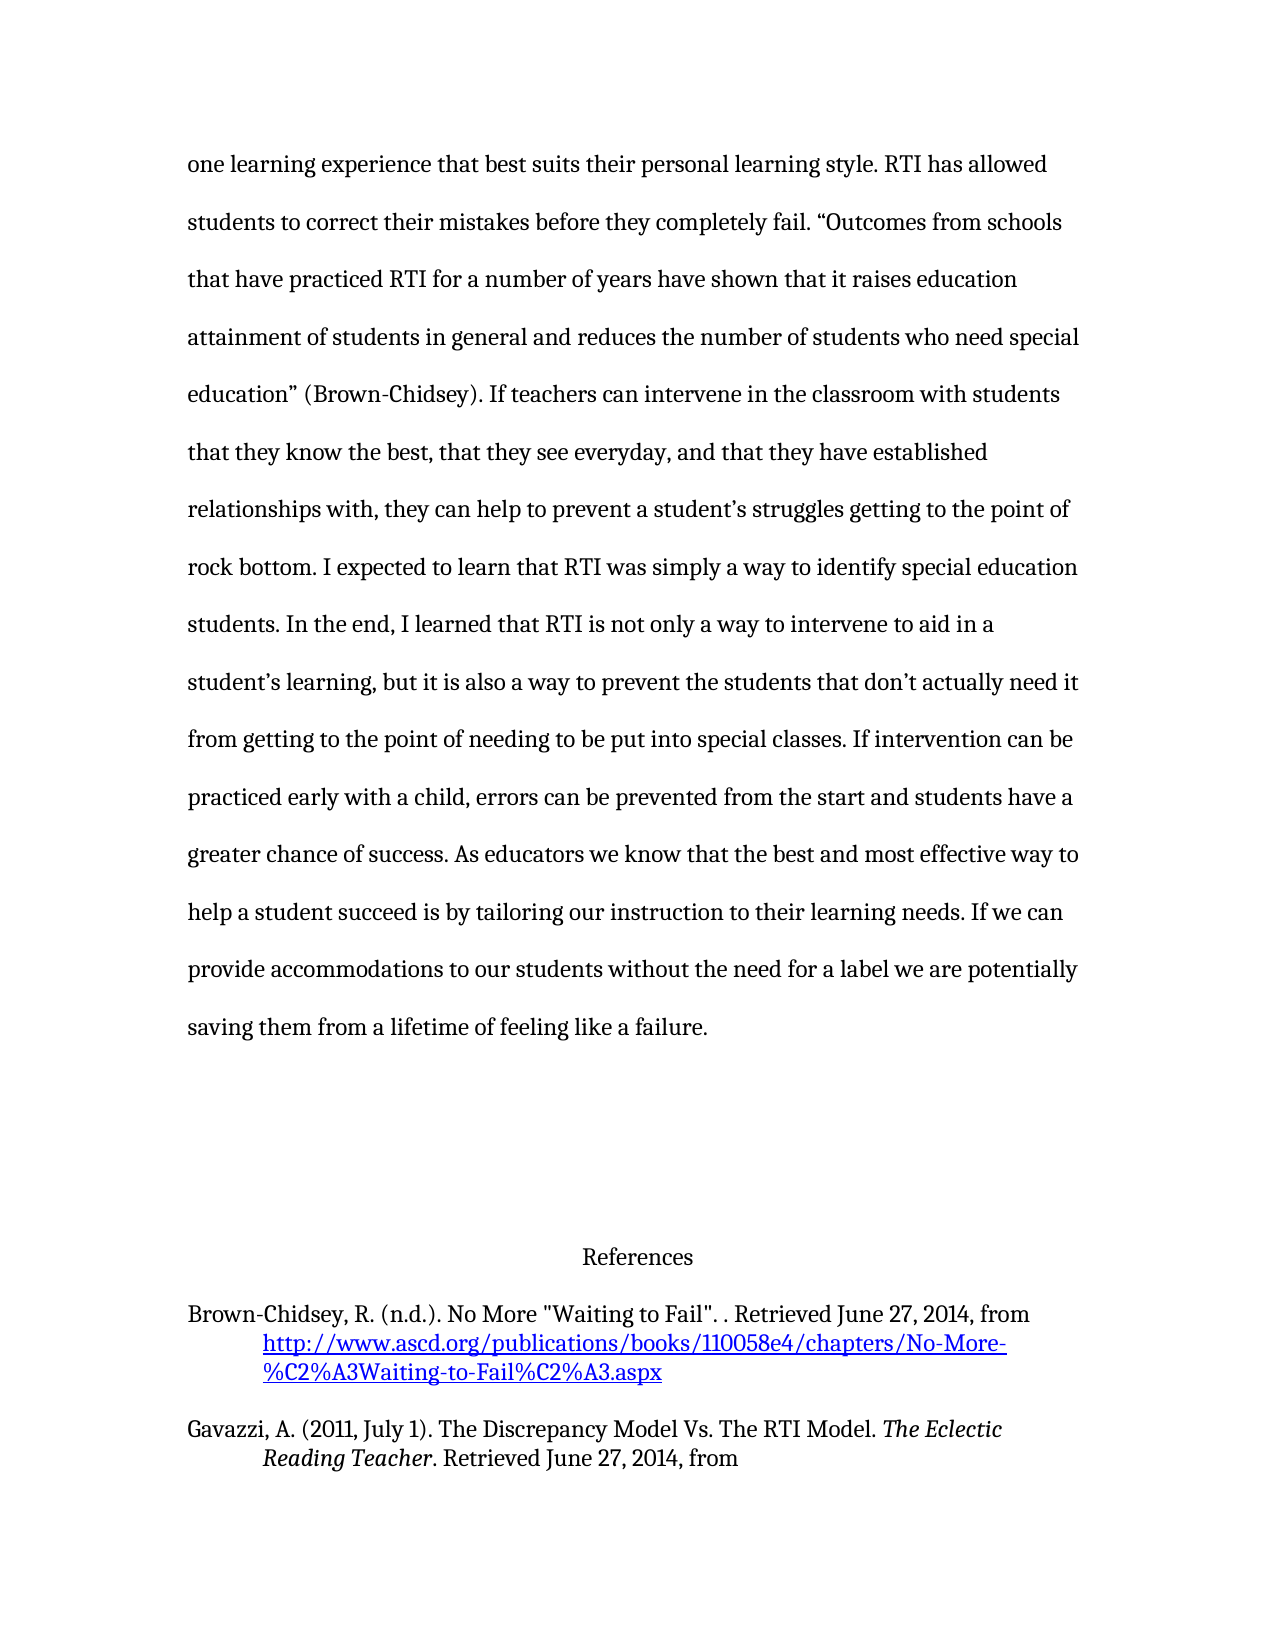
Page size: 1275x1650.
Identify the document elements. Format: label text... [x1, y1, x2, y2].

text References [187, 1242, 1087, 1271]
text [187, 150, 1087, 1041]
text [187, 1415, 1087, 1472]
text Brown-Chidsey, R. (n.d.). No More "Waiting to Fail". . Retrieved June 27, 2014, from http://www.ascd.org/publications/books/110058e4/chapters/No-More-%C2%A3Waiting-to-Fail%C2%A3.aspx [187, 1300, 1087, 1386]
